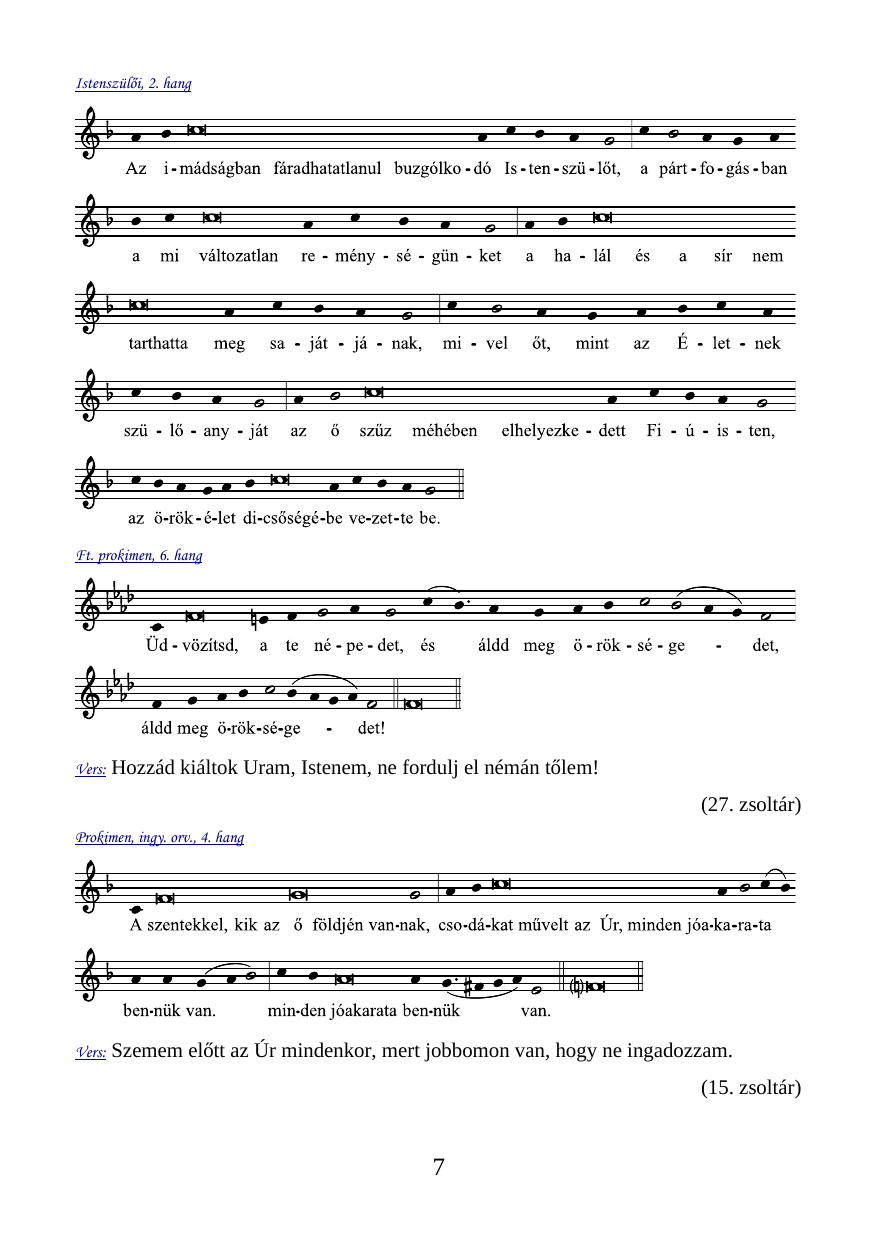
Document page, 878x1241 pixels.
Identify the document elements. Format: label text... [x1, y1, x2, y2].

text (15. zsoltár) [75, 1075, 801, 1099]
text (27. zsoltár) [75, 792, 801, 816]
text Vers: Szemem előtt az Úr mindenkor, mert jobbomon van, hogy ne ingadozzam. [75, 1038, 801, 1062]
text Istenszülői, 2. hang [75, 75, 802, 94]
text Vers: Hozzád kiáltok Uram, Istenem, ne fordulj el némán tőlem! [75, 755, 801, 780]
text Prokimen, ingy. orv., 4. hang [75, 829, 802, 847]
text Ft. prokimen, 6. hang [75, 546, 802, 565]
